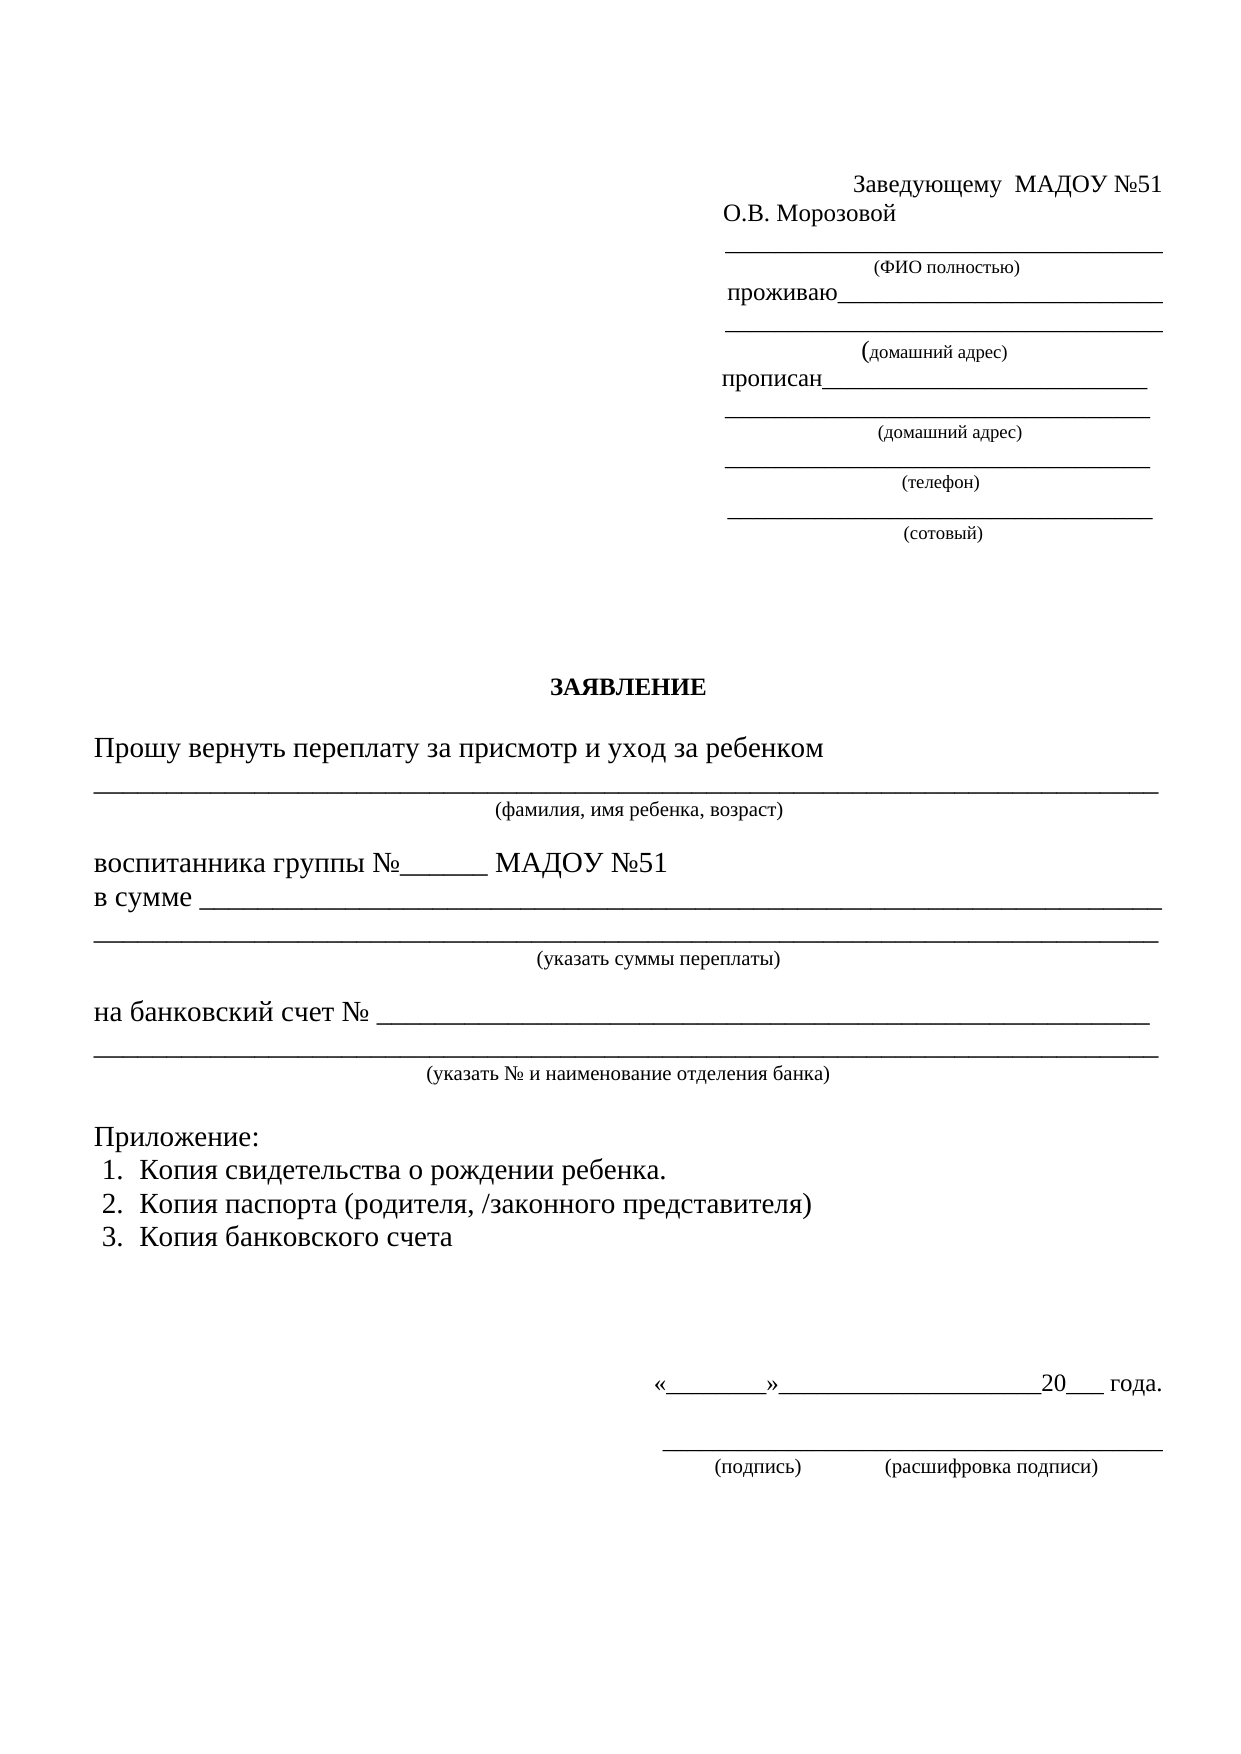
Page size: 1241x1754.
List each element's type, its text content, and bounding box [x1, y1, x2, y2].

text Прошу вернуть переплату за присмотр и уход за ребенком [94, 730, 1162, 763]
text воспитанника группы №______ МАДОУ №51 [94, 845, 1162, 879]
text ___________________________________ [94, 227, 1162, 256]
text (телефон) [94, 471, 1162, 493]
list Копия банковского счета [102, 1219, 1162, 1253]
text ЗАЯВЛЕНИЕ [94, 672, 1162, 701]
list Копия паспорта (родителя, /законного представителя) [102, 1186, 1162, 1219]
text Приложение: [94, 1119, 1162, 1152]
text (указать суммы переплаты) [94, 946, 1162, 970]
text _________________________________________________________________________ [94, 763, 1162, 797]
text __________________________________ [94, 442, 1162, 471]
text (подпись) (расшифровка подписи) [94, 1454, 1162, 1478]
text _________________________________________________________________________ [94, 912, 1162, 946]
text ___________________________________ [94, 306, 1162, 335]
text О.В. Морозовой [94, 198, 1162, 227]
text (фамилия, имя ребенка, возраст) [94, 797, 1162, 821]
text _________________________________________________________________________ [94, 1027, 1162, 1061]
text (ФИО полностью) [94, 256, 1162, 277]
text в сумме __________________________________________________________________ [94, 879, 1162, 912]
text Заведующему МАДОУ №51 [94, 169, 1162, 198]
text (указать № и наименование отделения банка) [94, 1061, 1162, 1085]
list Копия свидетельства о рождении ребенка. [102, 1152, 1162, 1186]
text __________________________________ [94, 493, 1162, 522]
text (домашний адрес) [94, 421, 1162, 442]
text (домашний адрес) [94, 335, 1162, 363]
text (сотовый) [94, 522, 1162, 543]
text проживаю__________________________ [94, 277, 1162, 306]
text на банковский счет № _____________________________________________________ [94, 994, 1162, 1027]
text __________________________________ [94, 392, 1162, 421]
text ________________________________________ [94, 1425, 1162, 1454]
text «________»_____________________20___ года. [94, 1368, 1162, 1397]
text прописан__________________________ [94, 363, 1162, 392]
